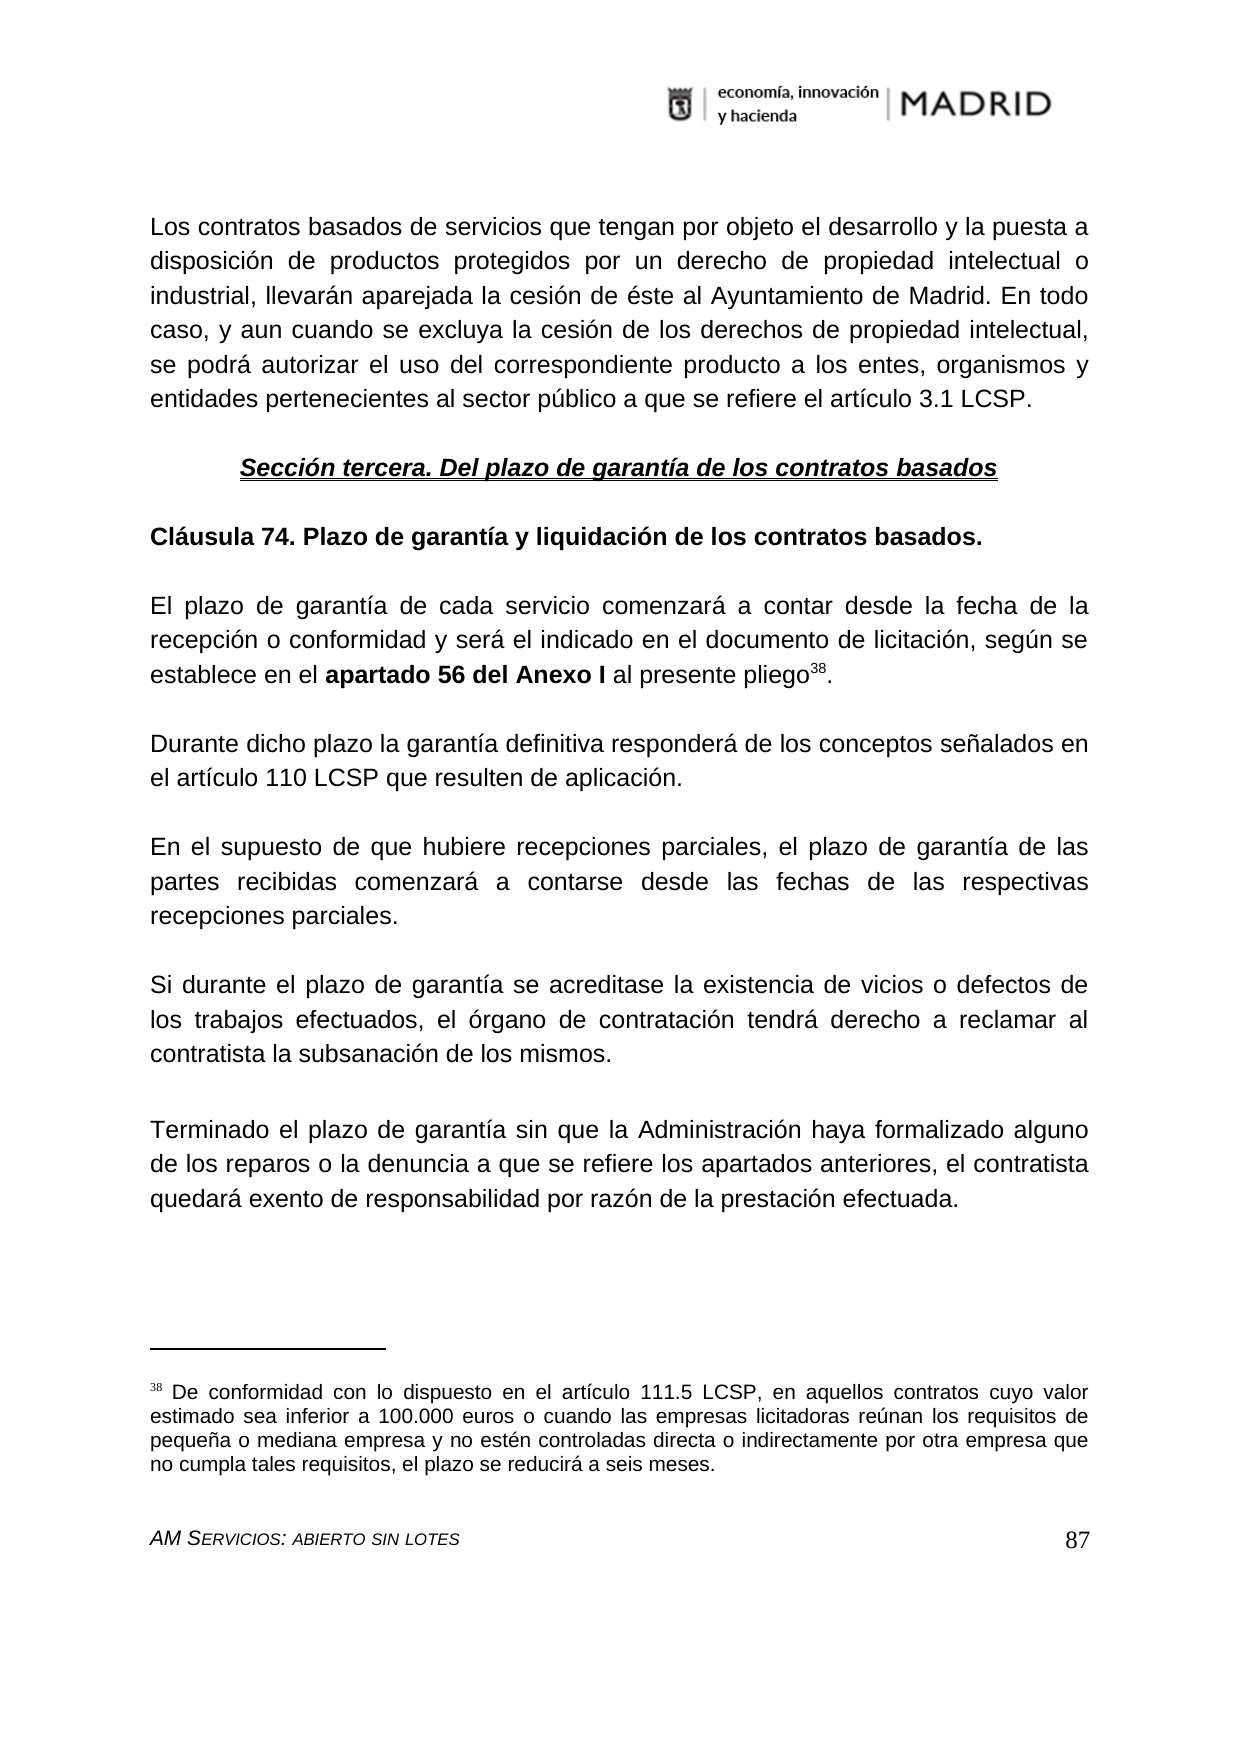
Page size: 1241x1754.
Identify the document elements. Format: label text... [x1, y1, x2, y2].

text El plazo de garantía de cada servicio comenzará a contar desde la fecha de la recepción o conformidad y será el indicado en el documento de licitación, según se establece en el apartado 56 del Anexo I al presente pliego. [150, 591, 1090, 689]
text Durante dicho plazo la garantía definitiva responderá de los conceptos señalados en el artículo 110 LCSP que resulten de aplicación. [150, 729, 1090, 792]
text Si durante el plazo de garantía se acreditase la existencia de vicios o defectos de los trabajos efectuados, el órgano de contratación tendrá derecho a reclamar al contratista la subsanación de los mismos. [150, 970, 1090, 1068]
subtitle Sección tercera. Del plazo de garantía de los contratos basados [150, 453, 1090, 482]
subtitle Cláusula 74. Plazo de garantía y liquidación de los contratos basados. [150, 522, 1090, 551]
text En el supuesto de que hubiere recepciones parciales, el plazo de garantía de las partes recibidas comenzará a contarse desde las fechas de las respectivas recepciones parciales. [150, 832, 1090, 930]
text Los contratos basados de servicios que tengan por objeto el desarrollo y la puesta a disposición de productos protegidos por un derecho de propiedad intelectual o industrial, llevarán aparejada la cesión de éste al Ayuntamiento de Madrid. En todo caso, y aun cuando se excluya la cesión de los derechos de propiedad intelectual, se podrá autorizar el uso del correspondiente producto a los entes, organismos y entidades pertenecientes al sector público a que se refiere el artículo 3.1 LCSP. [150, 212, 1090, 413]
text Terminado el plazo de garantía sin que haya formalizado alguno de los reparos o la denuncia a que se refiere los apartados anteriores, el contratista quedará exento de responsabilidad por razón de la prestación efectuada. [150, 1115, 1090, 1213]
picture [647, 75, 1068, 142]
